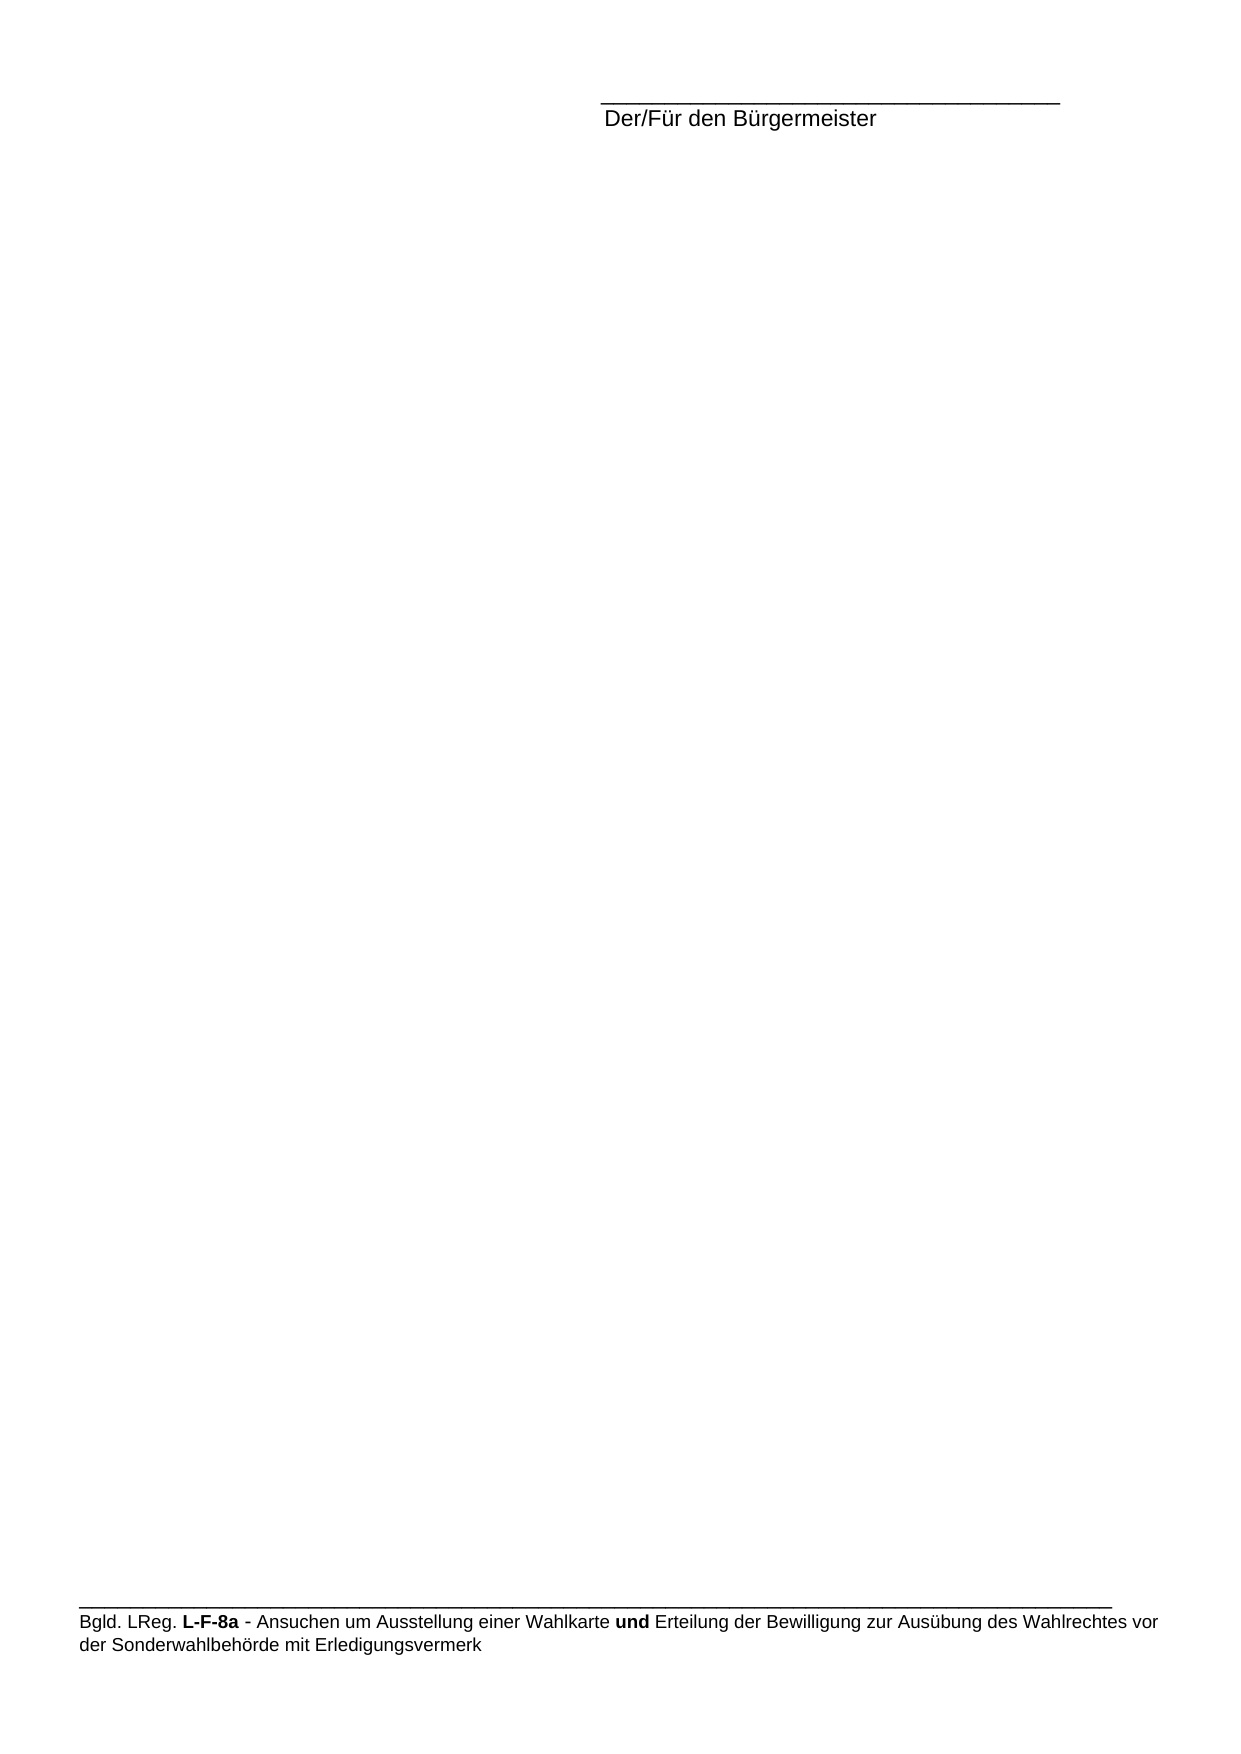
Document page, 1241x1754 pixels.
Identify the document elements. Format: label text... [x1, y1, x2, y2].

text Der/Für den Bürgermeister [79, 105, 1161, 132]
text ____________________________________ [79, 79, 1161, 105]
